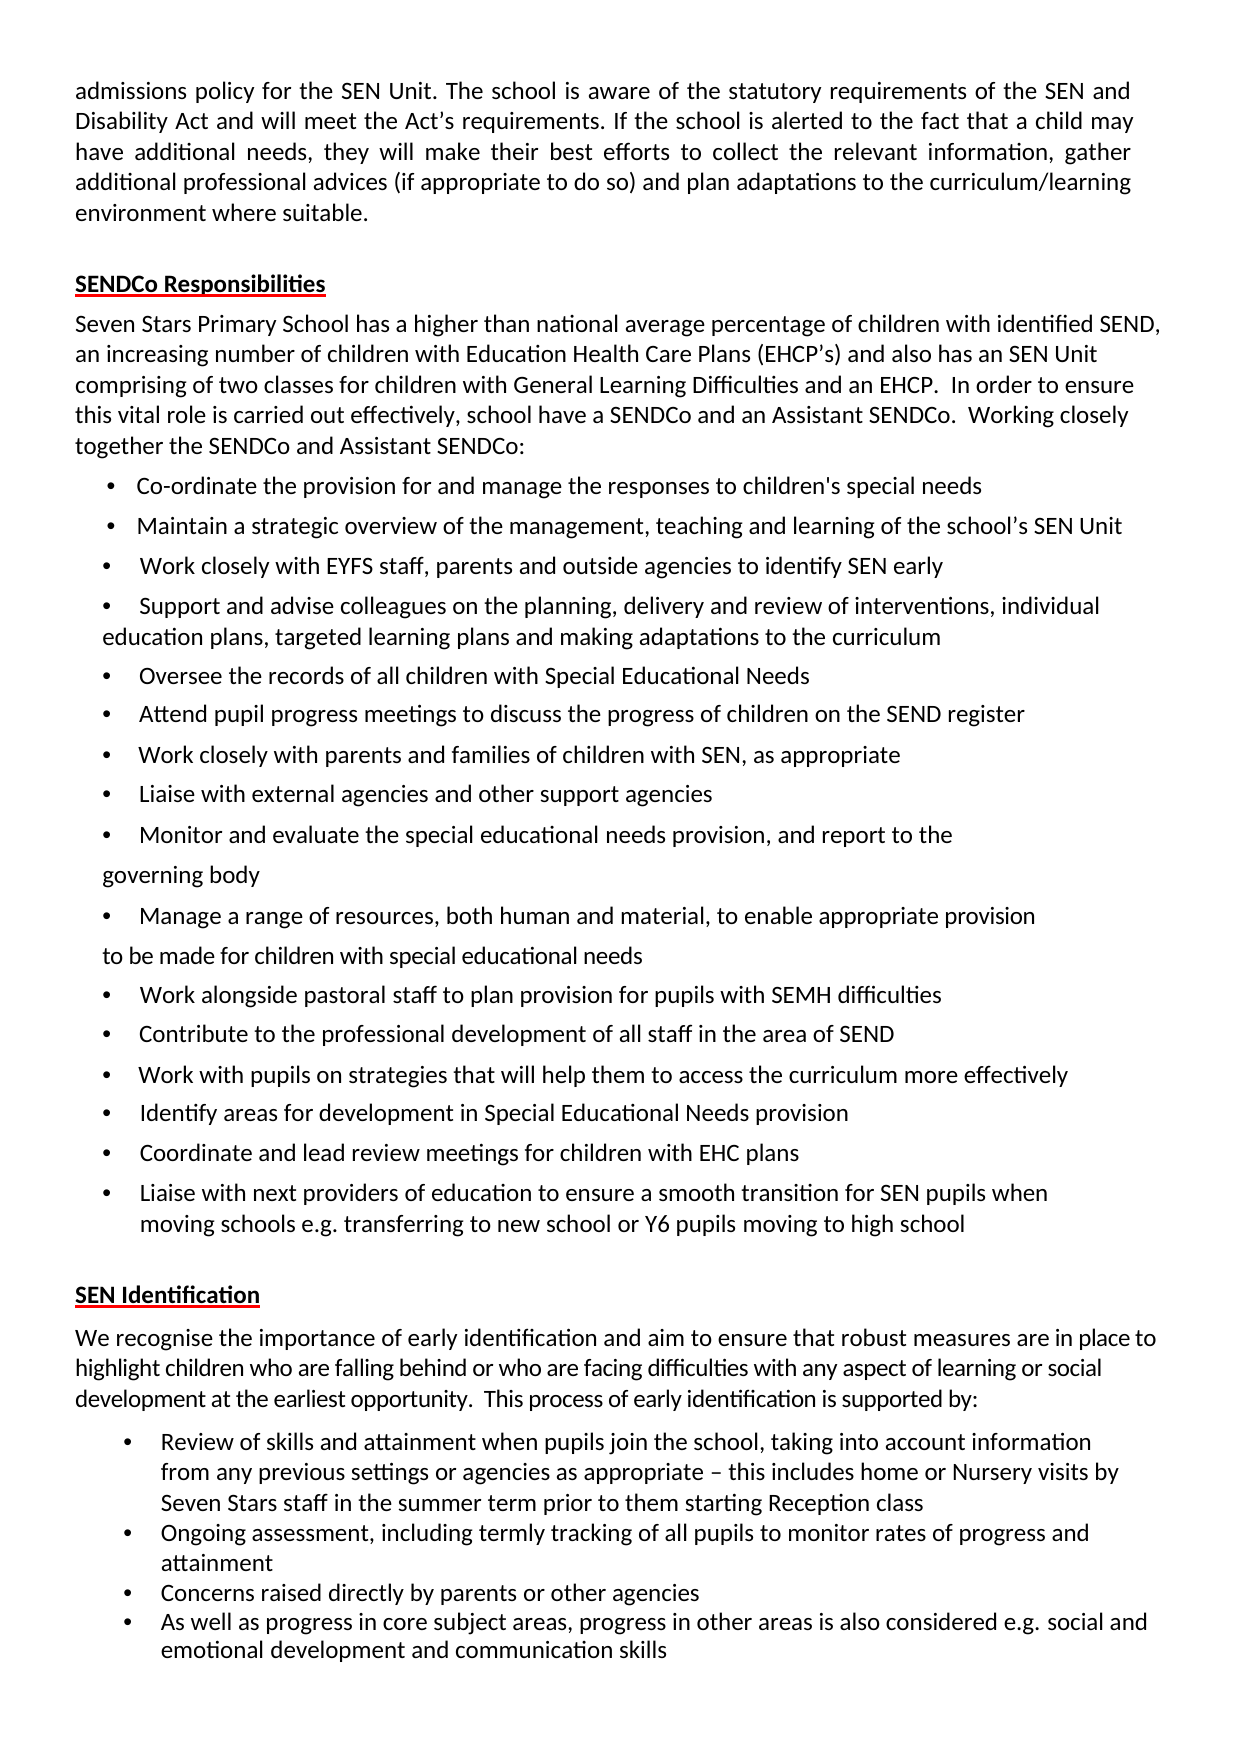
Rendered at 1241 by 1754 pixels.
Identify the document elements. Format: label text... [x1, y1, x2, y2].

list Manage a range of resources, both human and material, to enable appropriate provision to be made for children with special educational needs [102, 900, 1061, 971]
list Work alongside pastoral staff to plan provision for pupils with SEMH difficulties [102, 981, 1165, 1010]
list Contribute to the professional development of all staff in the area of SEND [102, 1018, 1165, 1049]
list Oversee the records of all children with Special Educational Needs [102, 660, 1165, 691]
list Support and advise colleagues on the planning, delivery and review of interventions, individual education plans, targeted learning plans and making adaptations to the curriculum [102, 590, 1142, 651]
text SEN Identification [75, 1279, 1165, 1309]
list Work with pupils on strategies that will help them to access the curriculum more effectively [102, 1059, 1085, 1089]
list Work closely with parents and families of children with SEN, as appropriate [102, 739, 1165, 769]
list Concerns raised directly by parents or other agencies [123, 1578, 1165, 1607]
text We recognise the importance of early identification and aim to ensure that robust measures are in place to highlight children who are falling behind or who are facing difficulties with any aspect of learning or social development at the earliest opportunity. This process of early identification is supported by: [75, 1322, 1165, 1413]
list Liaise with external agencies and other support agencies [102, 779, 1165, 809]
list Liaise with next providers of education to ensure a smooth transition for SEN pupils when moving schools e.g. transferring to new school or Y6 pupils moving to high school [102, 1178, 1075, 1239]
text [75, 75, 1133, 228]
list Attend pupil progress meetings to discuss the progress of children on the SEND register [102, 699, 1165, 729]
list Maintain a strategic overview of the management, teaching and learning of the school’s SEN Unit [106, 510, 1165, 541]
list Review of skills and attainment when pupils join the school, taking into account information from any previous settings or agencies as appropriate – this includes home or Nursery visits by Seven Stars staff in the summer term prior to them starting Reception class [123, 1426, 1147, 1517]
list Coordinate and lead review meetings for children with EHC plans [102, 1137, 1165, 1168]
text Seven Stars Primary School has a higher than national average percentage of children with identified SEND, an increasing number of children with Education Health Care Plans (EHCP’s) and also has an SEN Unit comprising of two classes for children with General Learning Difficulties and an EHCP. In order to ensure this vital role is carried out effectively, school have a SENDCo and an Assistant SENDCo. Working closely together the SENDCo and Assistant SENDCo: [75, 308, 1165, 460]
list Work closely with EYFS staff, parents and outside agencies to identify SEN early [102, 550, 1165, 581]
list Co-ordinate the provision for and manage the responses to children's special needs [106, 470, 1165, 501]
list Identify areas for development in Special Educational Needs provision [102, 1099, 1165, 1128]
list As well as progress in core subject areas, progress in other areas is also considered e.g. social and emotional development and communication skills [123, 1607, 1165, 1664]
list Ongoing assessment, including termly tracking of all pupils to monitor rates of progress and attainment [123, 1518, 1107, 1578]
list Monitor and evaluate the special educational needs provision, and report to the governing body [102, 819, 988, 890]
text SENDCo Responsibilities [75, 268, 1165, 298]
